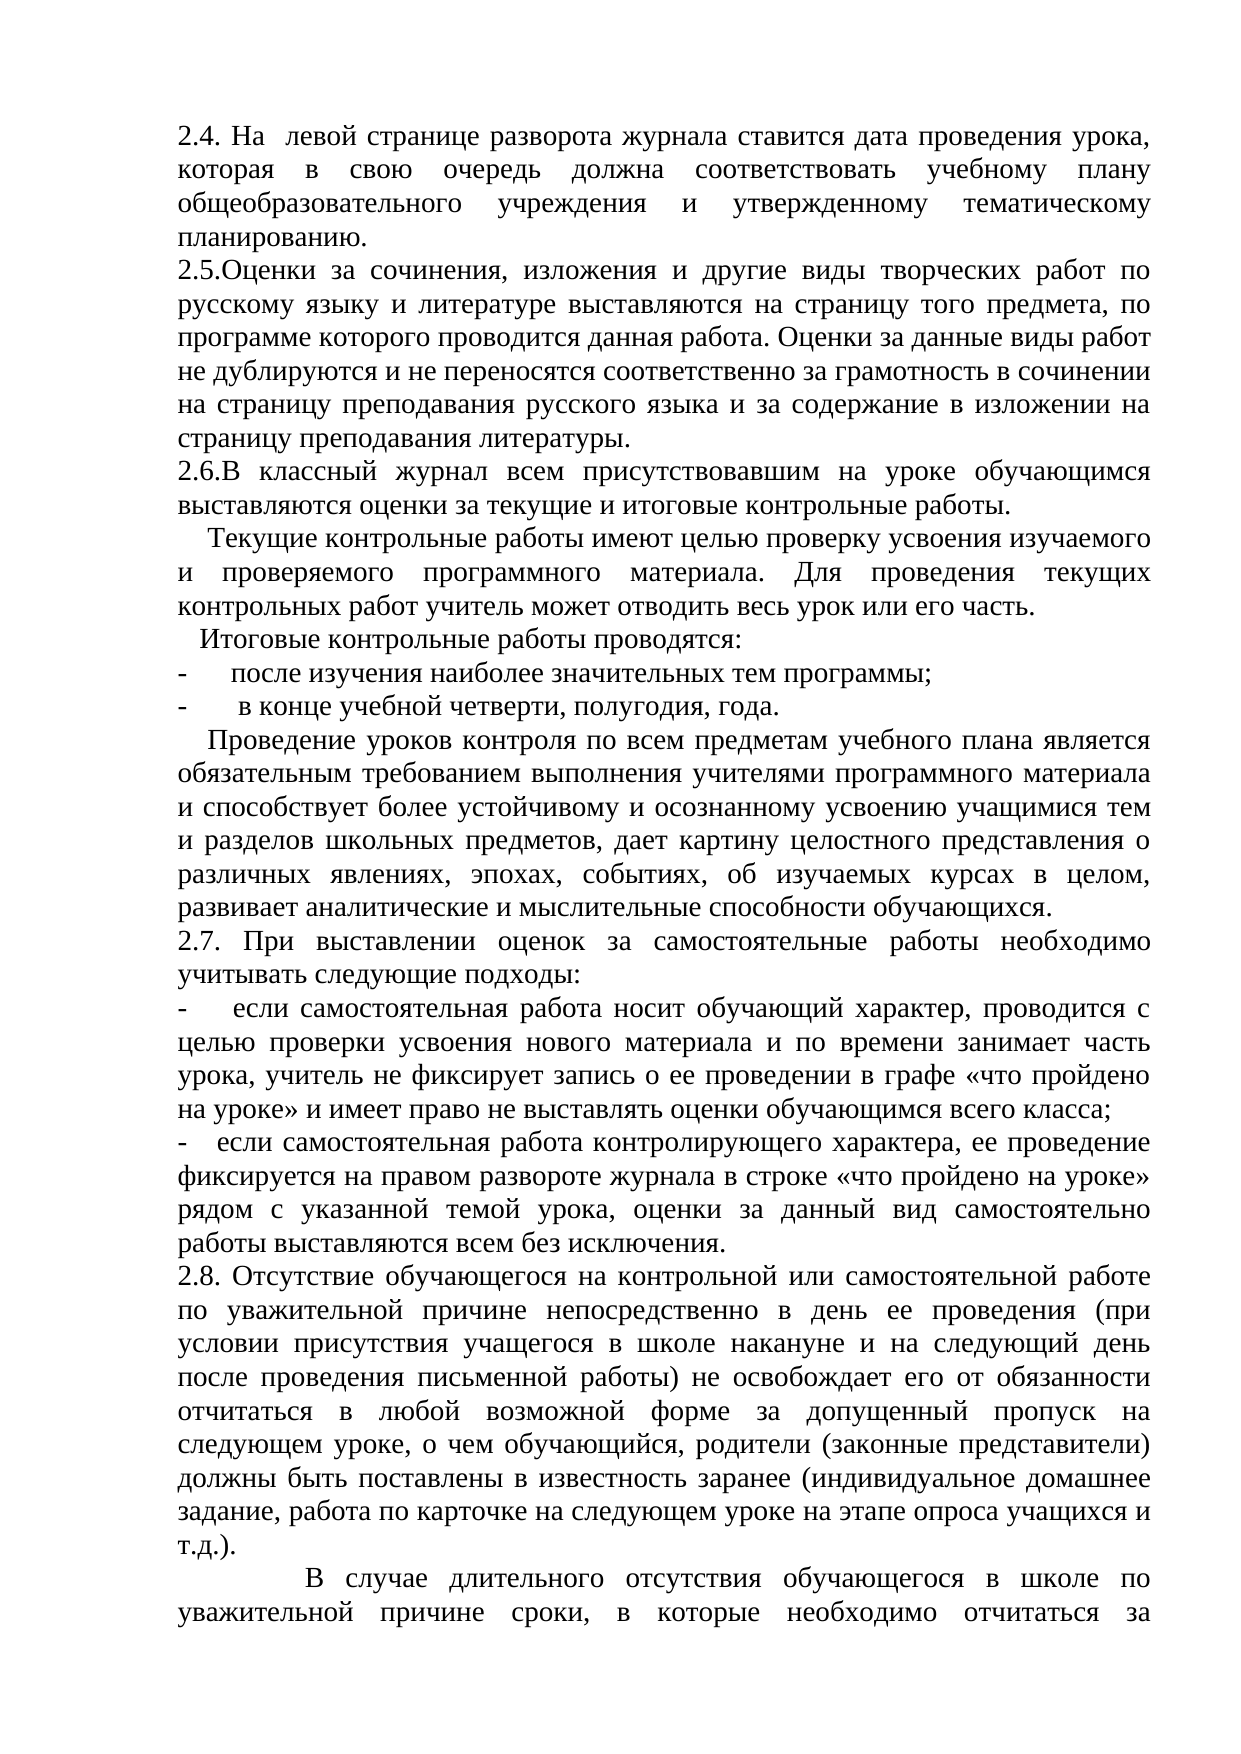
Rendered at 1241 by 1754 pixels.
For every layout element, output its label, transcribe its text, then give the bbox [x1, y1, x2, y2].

text Текущие контрольные работы имеют целью проверку усвоения изучаемого и проверяемого программного материала. Для проведения текущих контрольных работ учитель может отводить весь урок или его часть. [177, 521, 1152, 621]
text Проведение уроков контроля по всем предметам учебного плана является обязательным требованием выполнения учителями программного материала и способствует более устойчивому и осознанному усвоению учащимися тем и разделов школьных предметов, дает картину целостного представления о различных явлениях, эпохах, событиях, об изучаемых курсах в целом, развивает аналитические и мыслительные способности обучающихся. [177, 722, 1152, 923]
text 2.4. На левой странице разворота журнала ставится дата проведения урока, которая в свою очередь должна соответствовать учебному плану общеобразовательного учреждения и утвержденному тематическому планированию. [177, 118, 1152, 252]
text - если самостоятельная работа носит обучающий характер, проводится с целью проверки усвоения нового материала и по времени занимает часть урока, учитель не фиксирует запись о ее проведении в графе «что пройдено на уроке» и имеет право не выставлять оценки обучающимся всего класса; [177, 990, 1152, 1124]
text - в конце учебной четверти, полугодия, года. [177, 688, 1152, 722]
text 2.6.В классный журнал всем присутствовавшим на уроке обучающимся выставляются оценки за текущие и итоговые контрольные работы. [177, 453, 1152, 521]
text 2.8. Отсутствие обучающегося на контрольной или самостоятельной работе по уважительной причине непосредственно в день ее проведения (при условии присутствия учащегося в школе накануне и на следующий день после проведения письменной работы) не освобождает его от обязанности отчитаться в любой возможной форме за допущенный пропуск на следующем уроке, о чем обучающийся, родители (законные представители) должны быть поставлены в известность заранее (индивидуальное домашнее задание, работа по карточке на следующем уроке на этапе опроса учащихся и т.д.). [177, 1258, 1152, 1560]
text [177, 1560, 1152, 1627]
text - если самостоятельная работа контролирующего характера, ее проведение фиксируется на правом развороте журнала в строке «что пройдено на уроке» рядом с указанной темой урока, оценки за данный вид самостоятельно работы выставляются всем без исключения. [177, 1124, 1152, 1258]
text - после изучения наиболее значительных тем программы; [177, 655, 1152, 688]
text 2.7. При выставлении оценок за самостоятельные работы необходимо учитывать следующие подходы: [177, 923, 1152, 990]
text Итоговые контрольные работы проводятся: [177, 621, 1152, 655]
text 2.5.Оценки за сочинения, изложения и другие виды творческих работ по русскому языку и литературе выставляются на страницу того предмета, по программе которого проводится данная работа. Оценки за данные виды работ не дублируются и не переносятся соответственно за грамотность в сочинении на страницу преподавания русского языка и за содержание в изложении на страницу преподавания литературы. [177, 252, 1152, 453]
